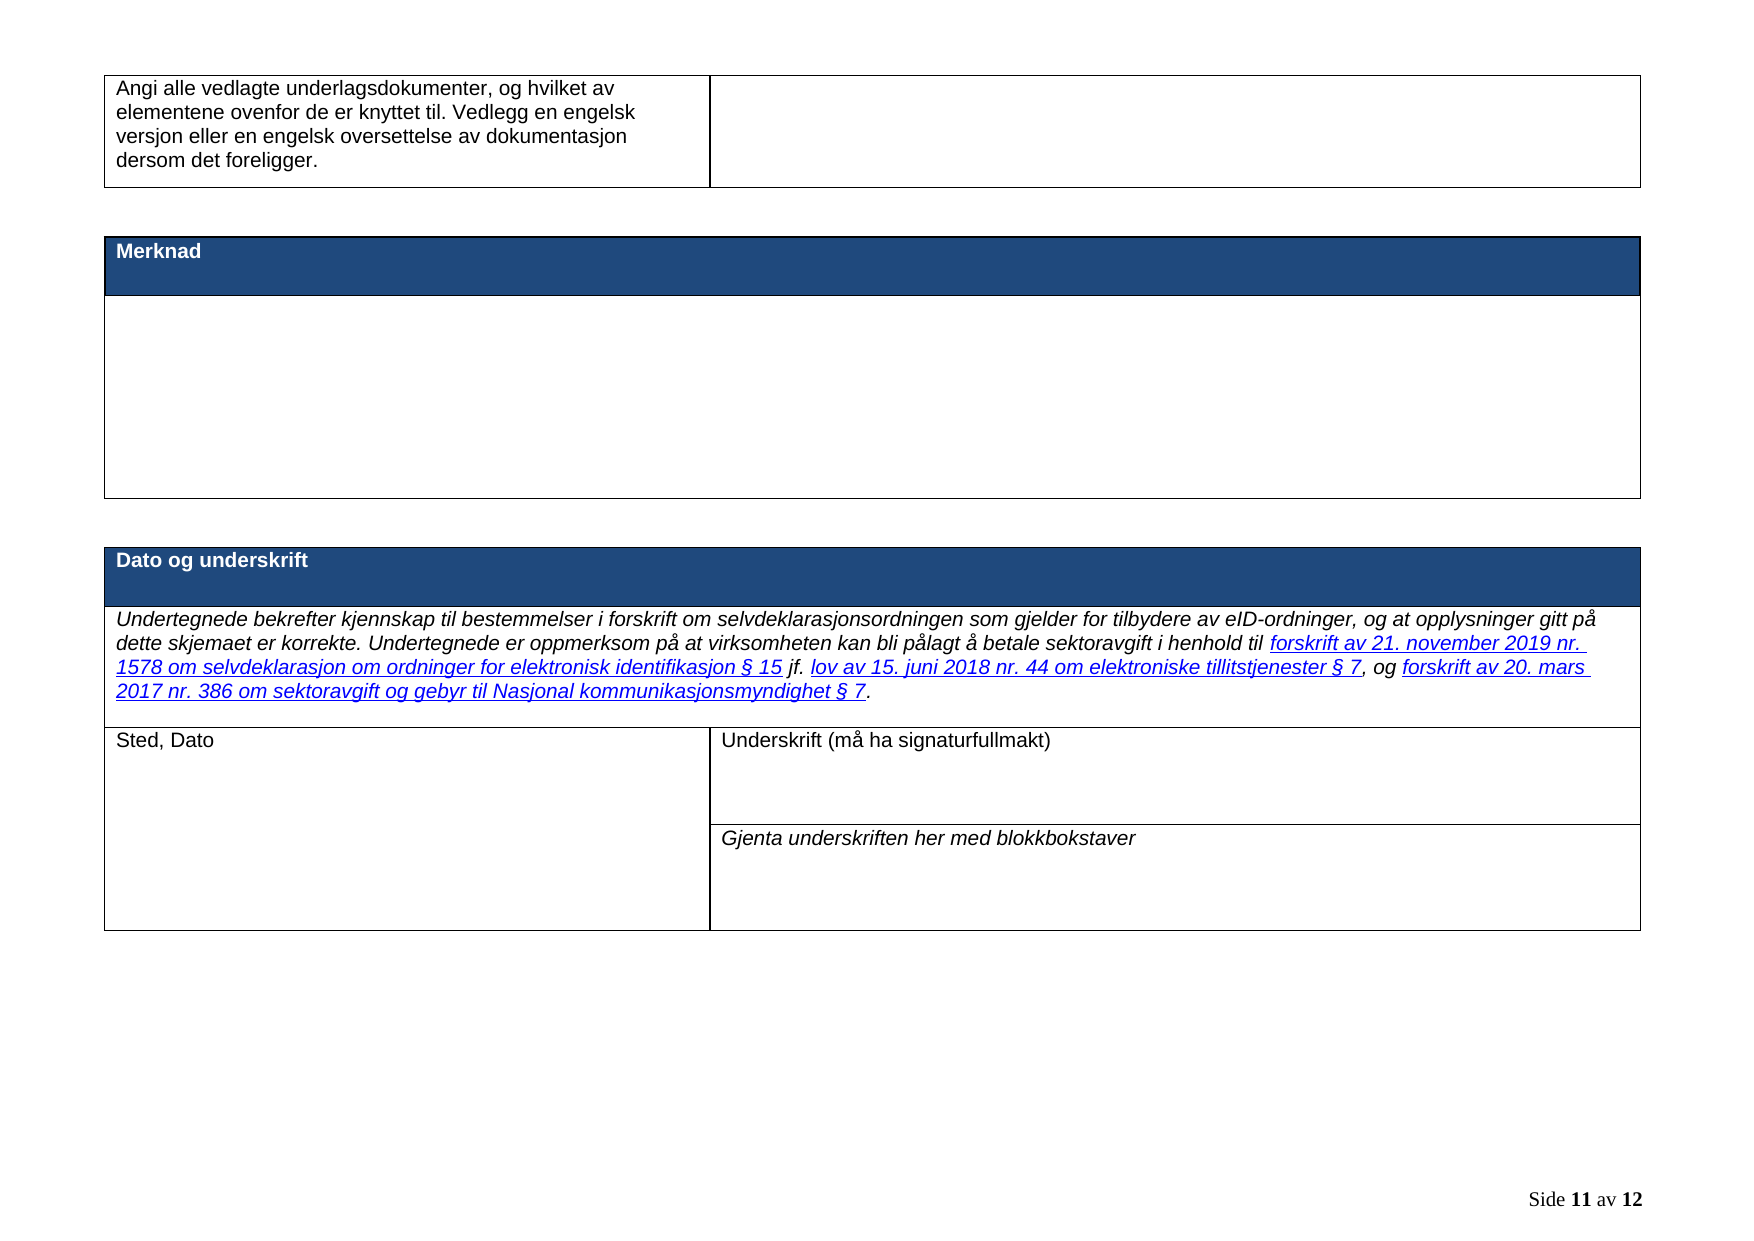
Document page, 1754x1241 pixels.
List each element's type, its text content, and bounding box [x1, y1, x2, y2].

table_header Merknad [106, 238, 1639, 295]
table_cell [105, 296, 1640, 498]
table_cell Gjenta underskriften her med blokkbokstaver [711, 825, 1640, 930]
table_cell [711, 76, 1640, 187]
table_cell Underskrift (må ha signaturfullmakt) [711, 728, 1640, 824]
table_cell Angi alle vedlagte underlagsdokumenter, og hvilket av elementene ovenfor de er knyttet til. Vedlegg en engelsk versjon eller en engelsk oversettelse av dokumentasjon dersom det foreligger. [105, 76, 709, 187]
table_cell Undertegnede bekrefter kjennskap til bestemmelser i forskrift om selvdeklarasjonsordningen som gjelder for tilbydere av eID-ordninger, og at opplysninger gitt på dette skjemaet er korrekte. Undertegnede er oppmerksom på at virksomheten kan bli pålagt å betale sektoravgift i henhold til forskrift av 21. november 2019 nr. 1578 om selvdeklarasjon om ordninger for elektronisk identifikasjon § 15 jf. lov av 15. juni 2018 nr. 44 om elektroniske tillitstjenester § 7, og forskrift av 20. mars 2017 nr. 386 om sektoravgift og gebyr til Nasjonal kommunikasjonsmyndighet § 7. [105, 607, 1640, 727]
table_header Dato og underskrift [105, 548, 1640, 606]
table_cell Sted, Dato [105, 728, 709, 930]
